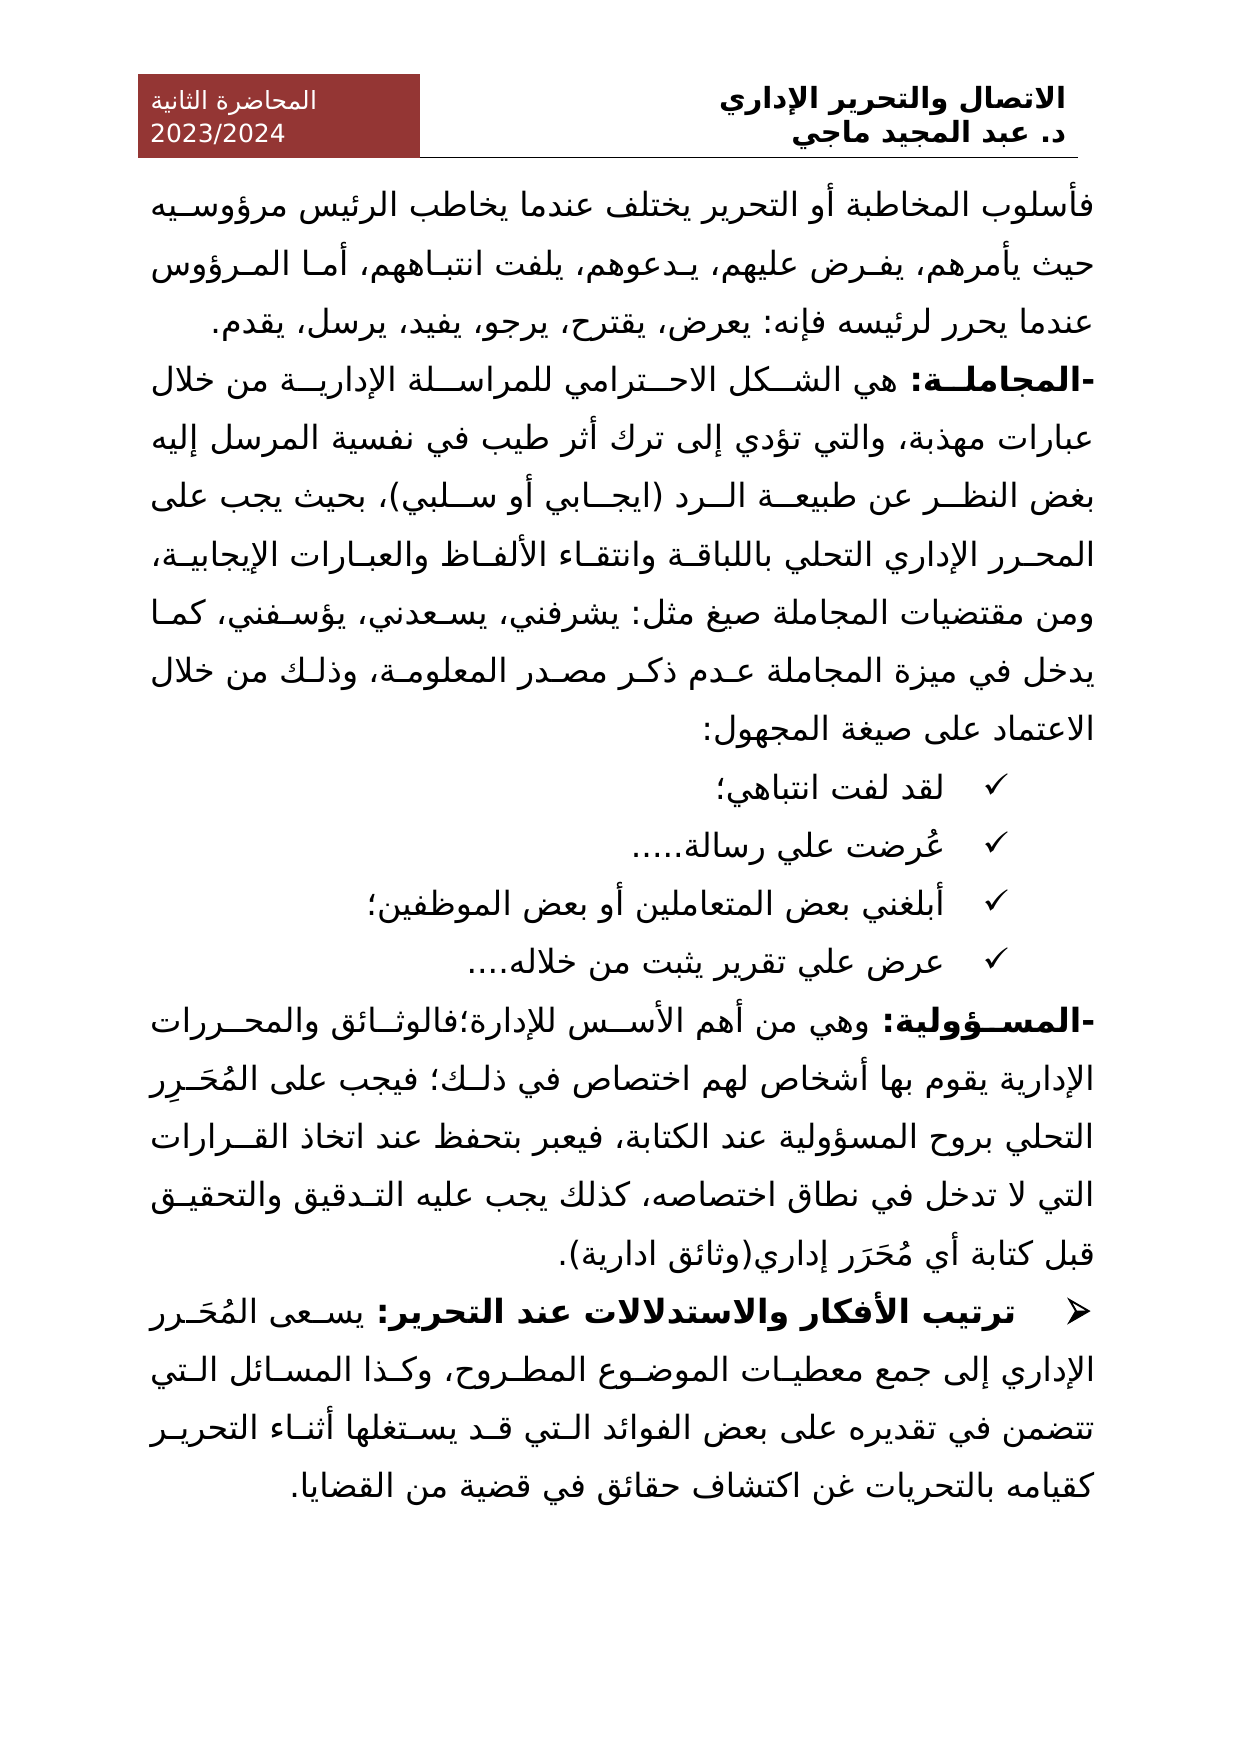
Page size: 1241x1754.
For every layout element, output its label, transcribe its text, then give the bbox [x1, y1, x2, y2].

list عرض علي تقرير يثبت من خلاله.... [150, 943, 982, 982]
list ترتيب الأفكار والاستدلالات عند التحرير: يسعى المُحَرر الإداري إلى جمع معطيات الموضوع المطروح، وكذا المسائل التي تتضمن في تقديره على بعض الفوائد التي قد يستغلها أثناء التحرير كقيامه بالتحريات غن اكتشاف حقائق في قضية من القضايا. [150, 1292, 1095, 1506]
list أبلغني بعض المتعاملين أو بعض الموظفين؛ [150, 884, 982, 923]
list عُرضت علي رسالة..... [150, 826, 982, 865]
text -المجاملة: هي الشكل الاحترامي للمراسلة الإدارية من خلال عبارات مهذبة، والتي تؤدي إلى ترك أثر طيب في نفسية المرسل إليه بغض النظر عن طبيعة الرد (ايجابي أو سلبي)، بحيث يجب على المحرر الإداري التحلي باللباقة وانتقاء الألفاظ والعبارات الإيجابية، ومن مقتضيات المجاملة صيغ مثل: يشرفني، يسعدني، يؤسفني، كما يدخل في ميزة المجاملة عدم ذكر مصدر المعلومة، وذلك من خلال الاعتماد على صيغة المجهول: [150, 361, 1095, 749]
text فأسلوب المخاطبة أو التحرير يختلف عندما يخاطب الرئيس مرؤوسيه حيث يأمرهم، يفرض عليهم، يدعوهم، يلفت انتباههم، أما المرؤوس عندما يحرر لرئيسه فإنه: يعرض، يقترح، يرجو، يفيد، يرسل، يقدم. [150, 186, 1095, 341]
list لقد لفت انتباهي؛ [150, 768, 982, 807]
text -المسؤولية: وهي من أهم الأسس للإدارة؛فالوثائق والمحررات الإدارية يقوم بها أشخاص لهم اختصاص في ذلك؛ فيجب على المُحَرِر التحلي بروح المسؤولية عند الكتابة، فيعبر بتحفظ عند اتخاذ القرارات التي لا تدخل في نطاق اختصاصه، كذلك يجب عليه التدقيق والتحقيق قبل كتابة أي مُحَرَر إداري(وثائق ادارية). [150, 1001, 1095, 1273]
